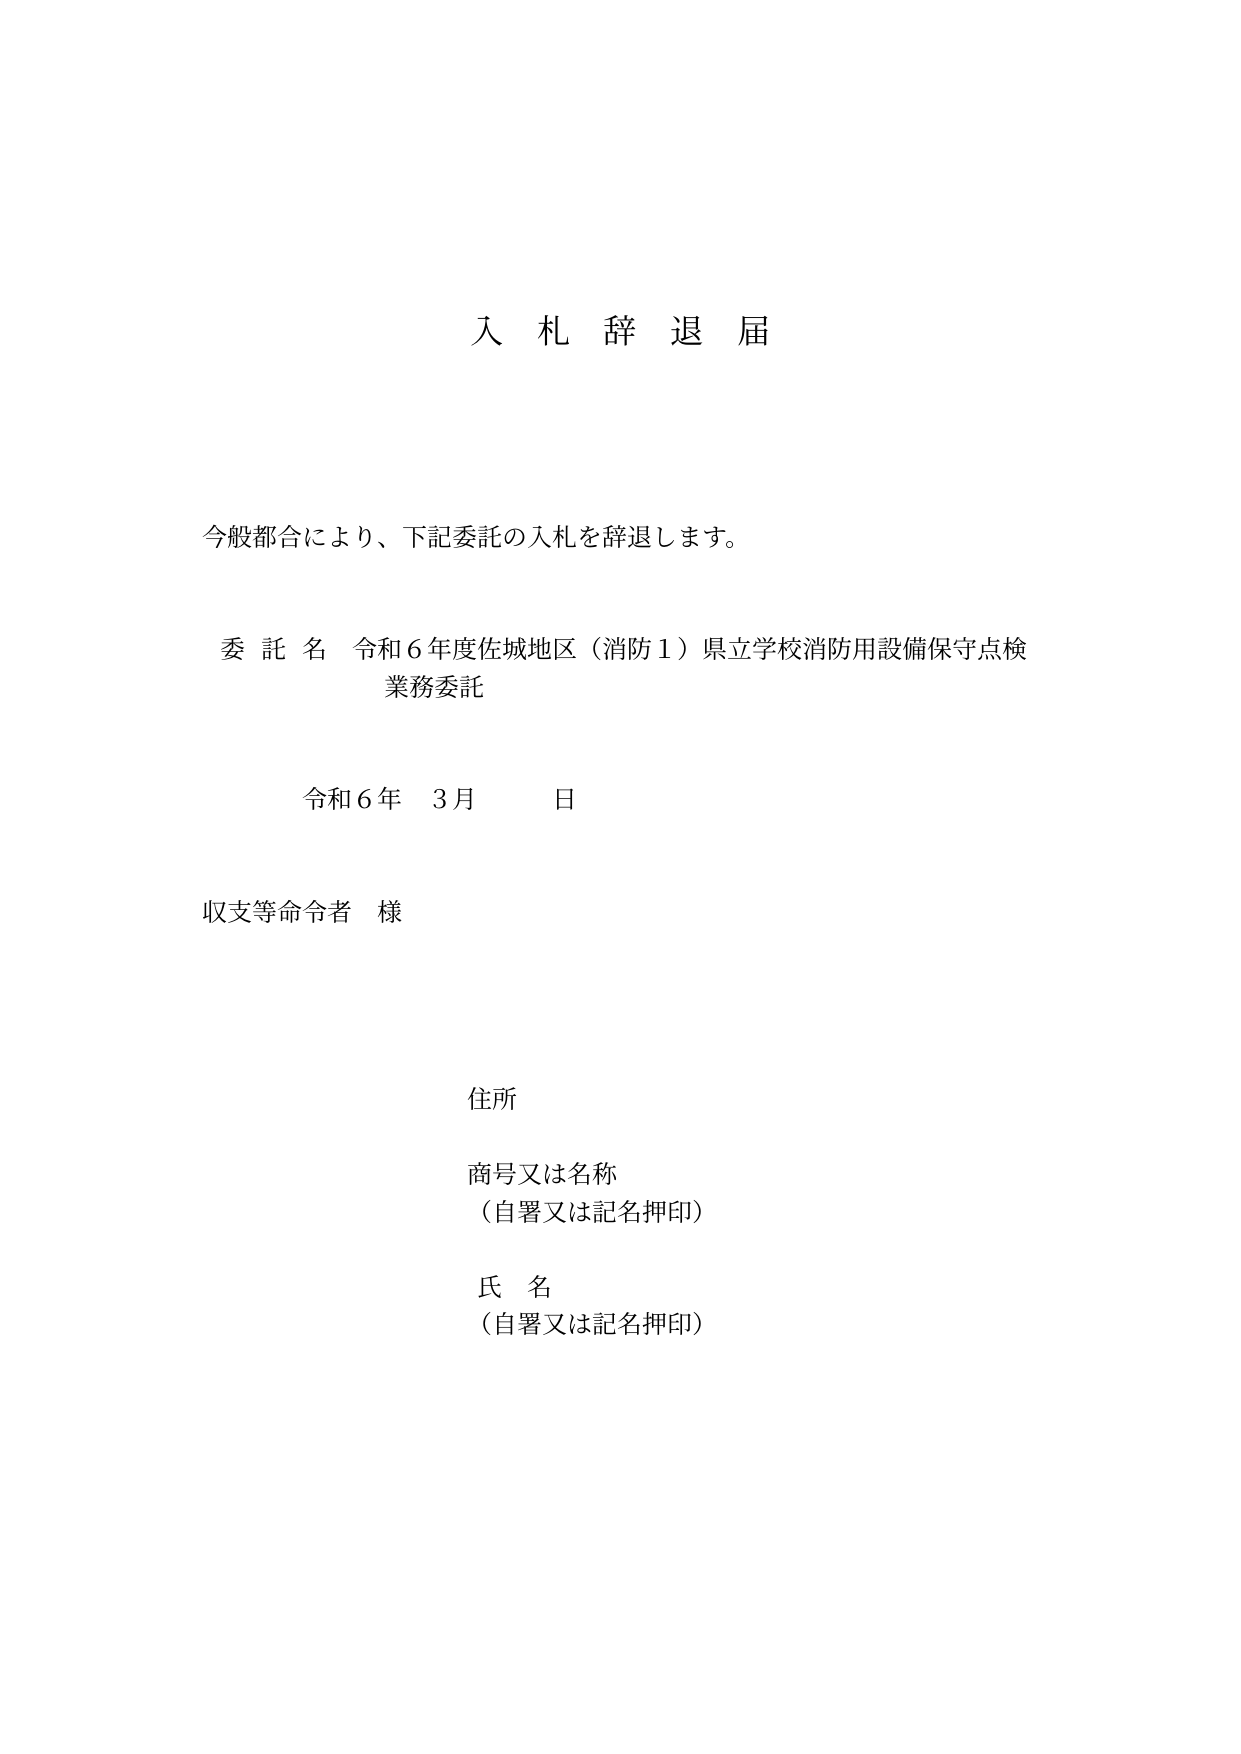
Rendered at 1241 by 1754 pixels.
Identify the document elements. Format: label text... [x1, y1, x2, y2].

text 氏 名 [177, 1267, 1063, 1304]
text 今般都合により、下記委託の入札を辞退します。 [177, 517, 1063, 554]
text 収支等命令者 様 [177, 892, 1063, 929]
text 委託名 令和６年度佐城地区（消防１）県立学校消防用設備保守点検 [177, 629, 1063, 667]
text 入 札 辞 退 届 [177, 292, 1063, 367]
text 商号又は名称 [177, 1154, 1063, 1192]
text 業務委託 [177, 667, 1063, 704]
text （自署又は記名押印） [177, 1304, 1063, 1342]
text （自署又は記名押印） [177, 1192, 1063, 1229]
text 令和６年 ３月 日 [177, 779, 1063, 817]
text 住所 [177, 1079, 1063, 1117]
